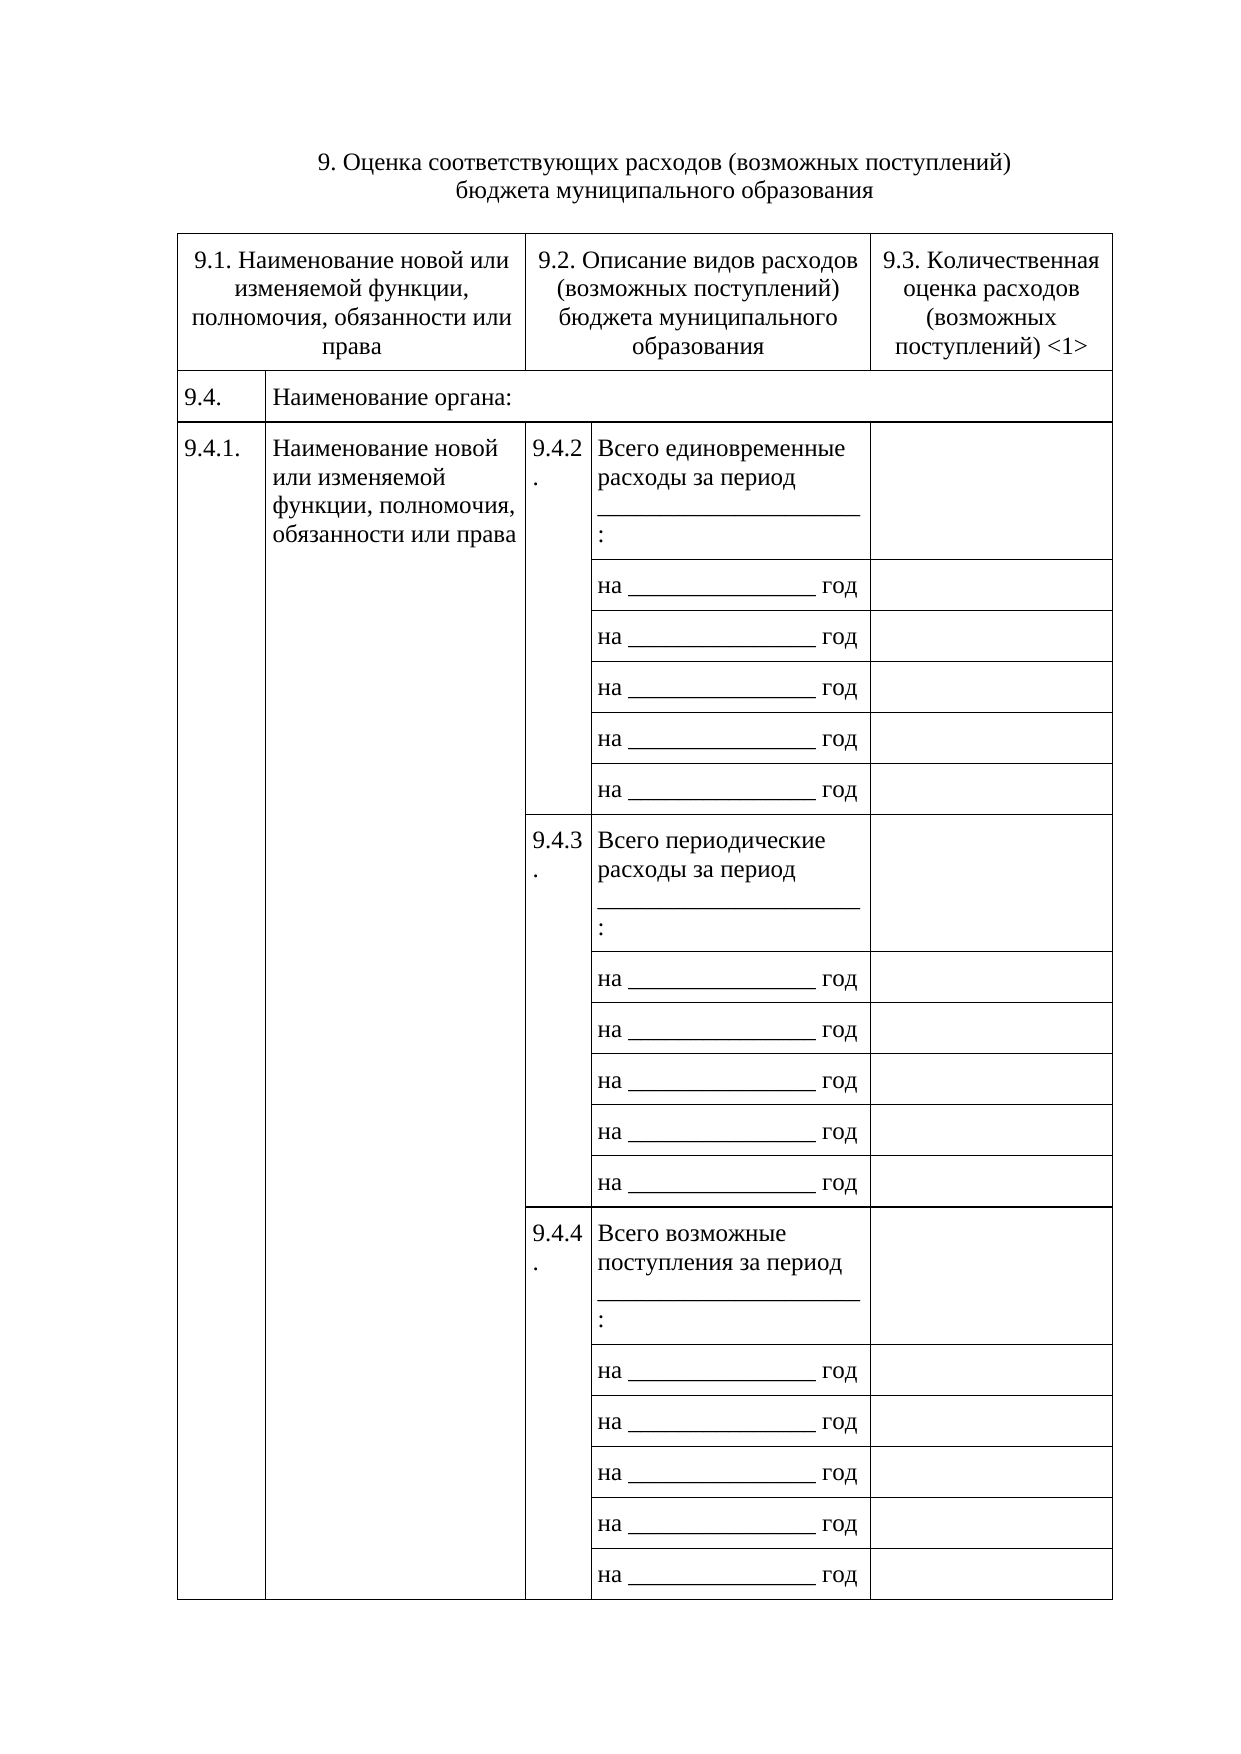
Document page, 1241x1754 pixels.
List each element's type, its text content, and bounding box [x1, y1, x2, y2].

table_cell Всего единовременные расходы за период _____________________: [592, 423, 870, 559]
table_cell [871, 1105, 1112, 1155]
table_cell [871, 1447, 1112, 1497]
text бюджета муниципального образования [177, 176, 1152, 204]
table_cell [871, 560, 1112, 610]
table_cell [871, 1003, 1112, 1053]
table_cell на _______________ год [592, 1054, 870, 1104]
table_cell на _______________ год [592, 662, 870, 712]
table_cell [871, 815, 1112, 951]
table_cell на _______________ год [592, 1345, 870, 1395]
table_cell на _______________ год [592, 1447, 870, 1497]
table_cell [871, 1549, 1112, 1599]
table_header 9.1. Наименование новой или изменяемой функции, полномочия, обязанности или права [178, 234, 525, 370]
table_cell 9.4. [178, 371, 265, 421]
table_cell на _______________ год [592, 764, 870, 814]
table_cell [266, 423, 525, 1599]
table_cell на _______________ год [592, 1105, 870, 1155]
table_cell на _______________ год [592, 1498, 870, 1548]
table_cell на _______________ год [592, 1003, 870, 1053]
table_cell [871, 1208, 1112, 1344]
text 9. Оценка соответствующих расходов (возможных поступлений) [177, 147, 1152, 176]
table_cell 9.4.2. [526, 423, 591, 814]
table_cell 9.4.4. [526, 1208, 591, 1599]
table_cell [871, 952, 1112, 1002]
table_header 9.2. Описание видов расходов (возможных поступлений) бюджета муниципального образования [526, 234, 870, 370]
table_cell [871, 713, 1112, 763]
table_cell [871, 662, 1112, 712]
table_cell на _______________ год [592, 560, 870, 610]
table_cell [871, 1156, 1112, 1206]
table_cell на _______________ год [592, 713, 870, 763]
table_cell Наименование органа: [266, 371, 1112, 421]
table_cell на _______________ год [592, 952, 870, 1002]
table_cell [871, 1345, 1112, 1395]
table_cell 9.4.1. [178, 423, 265, 1599]
table_cell на _______________ год [592, 1549, 870, 1599]
table_cell на _______________ год [592, 611, 870, 661]
table_cell 9.4.3. [526, 815, 591, 1206]
table_cell на _______________ год [592, 1396, 870, 1446]
table_cell [871, 611, 1112, 661]
table_cell [871, 1054, 1112, 1104]
table_cell Всего периодические расходы за период _____________________: [592, 815, 870, 951]
table_header 9.3. Количественная оценка расходов (возможных поступлений) <1> [871, 234, 1112, 370]
table_cell [871, 1498, 1112, 1548]
table_cell [871, 423, 1112, 559]
table_cell [871, 764, 1112, 814]
table_cell на _______________ год [592, 1156, 870, 1206]
table_cell [871, 1396, 1112, 1446]
table_cell Всего возможные поступления за период _____________________: [592, 1208, 870, 1344]
